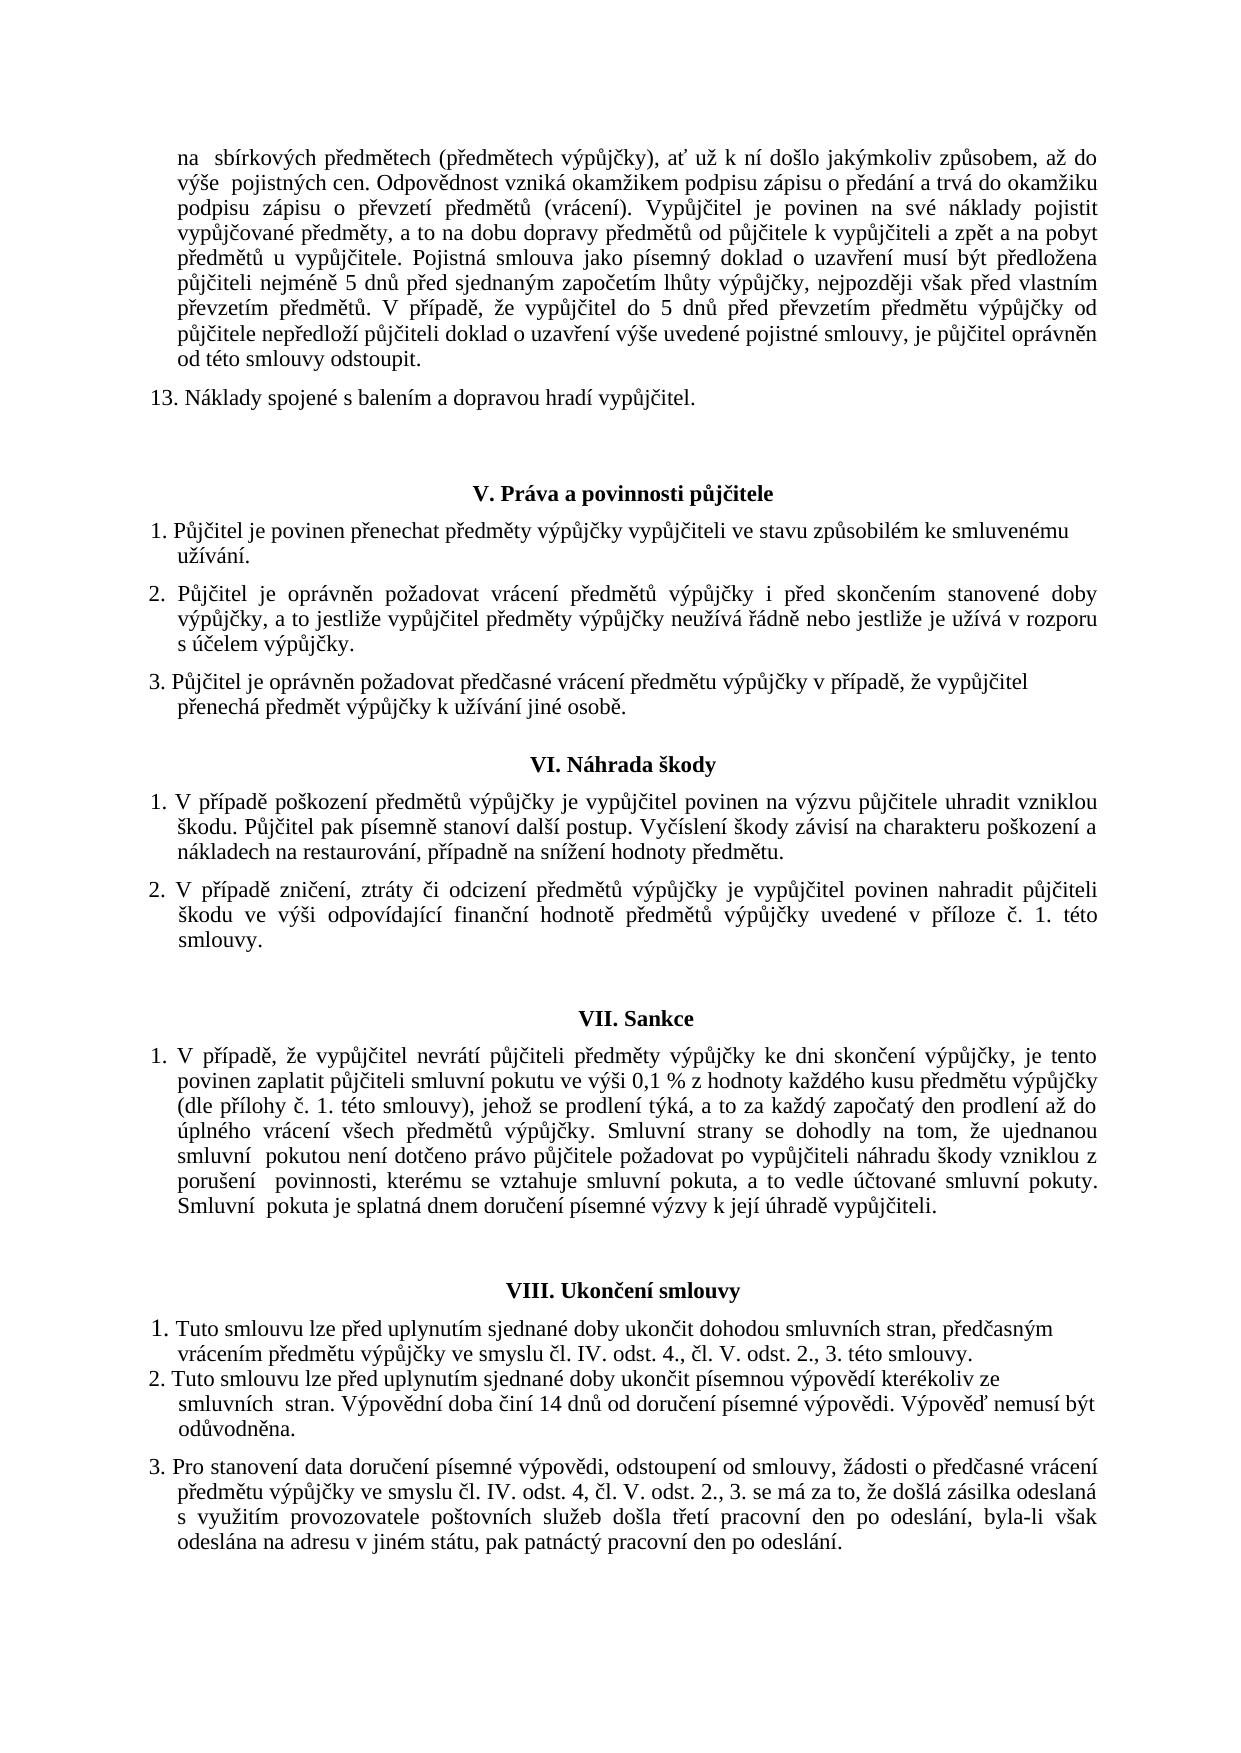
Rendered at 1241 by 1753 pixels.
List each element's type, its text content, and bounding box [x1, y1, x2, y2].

text VII. Sankce [147, 1005, 694, 1031]
text 2. Půjčitel je oprávněn požadovat vrácení předmětů výpůjčky i před skončením stanovené doby výpůjčky, a to jestliže vypůjčitel předměty výpůjčky neužívá řádně nebo jestliže je užívá v rozporu s účelem výpůjčky. [148, 581, 1099, 656]
text VI. Náhrada škody [147, 751, 1098, 778]
text 1. V případě, že vypůjčitel nevrátí půjčiteli předměty výpůjčky ke dni skončení výpůjčky, je tento povinen zaplatit půjčiteli smluvní pokutu ve výši 0,1 % z hodnoty každého kusu předmětu výpůjčky (dle přílohy č. 1. této smlouvy), jehož se prodlení týká, a to za každý započatý den prodlení až do úplného vrácení všech předmětů výpůjčky. Smluvní strany se dohodly na tom, že ujednanou smluvní pokutou není dotčeno právo půjčitele požadovat po vypůjčiteli náhradu škody vzniklou z porušení povinnosti, kterému se vztahuje smluvní pokuta, a to vedle účtované smluvní pokuty. Smluvní pokuta je splatná dnem doručení písemné výzvy k její úhradě vypůjčiteli. [150, 1043, 1099, 1219]
text V. Práva a povinnosti půjčitele [147, 480, 1098, 507]
text 1. Půjčitel je povinen přenechat předměty výpůjčky vypůjčiteli ve stavu způsobilém ke smluvenému užívání. [150, 518, 1098, 568]
text 13. Náklady spojené s balením a dopravou hradí vypůjčitel. [150, 384, 1098, 410]
text 3. Půjčitel je oprávněn požadovat předčasné vrácení předmětu výpůjčky v případě, že vypůjčitel přenechá předmět výpůjčky k užívání jiné osobě. [148, 669, 1099, 719]
text 1. V případě poškození předmětů výpůjčky je vypůjčitel povinen na výzvu půjčitele uhradit vzniklou škodu. Půjčitel pak písemně stanoví další postup. Vyčíslení škody závisí na charakteru poškození a nákladech na restaurování, případně na snížení hodnoty předmětu. [150, 789, 1099, 864]
text 1. Tuto smlouvu lze před uplynutím sjednané doby ukončit dohodou smluvních stran, předčasným vrácením předmětu výpůjčky ve smyslu čl. IV. odst. 4., čl. V. odst. 2., 3. této smlouvy. [150, 1315, 1099, 1366]
text VIII. Ukončení smlouvy [147, 1277, 1098, 1304]
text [150, 145, 1099, 371]
text 2. Tuto smlouvu lze před uplynutím sjednané doby ukončit písemnou výpovědí kterékoliv ze smluvních stran. Výpovědní doba činí 14 dnů od doručení písemné výpovědi. Výpověď nemusí být odůvodněna. [148, 1366, 1099, 1442]
text 3. Pro stanovení data doručení písemné výpovědi, odstoupení od smlouvy, žádosti o předčasné vrácení předmětu výpůjčky ve smyslu čl. IV. odst. 4, čl. V. odst. 2., 3. se má za to, že došlá zásilka odeslaná s využitím provozovatele poštovních služeb došla třetí pracovní den po odeslání, byla-li však odeslána na adresu v jiném státu, pak patnáctý pracovní den po odeslání. [148, 1454, 1099, 1555]
text 2. V případě zničení, ztráty či odcizení předmětů výpůjčky je vypůjčitel povinen nahradit půjčiteli škodu ve výši odpovídající finanční hodnotě předmětů výpůjčky uvedené v příloze č. 1. této smlouvy. [148, 878, 1099, 953]
